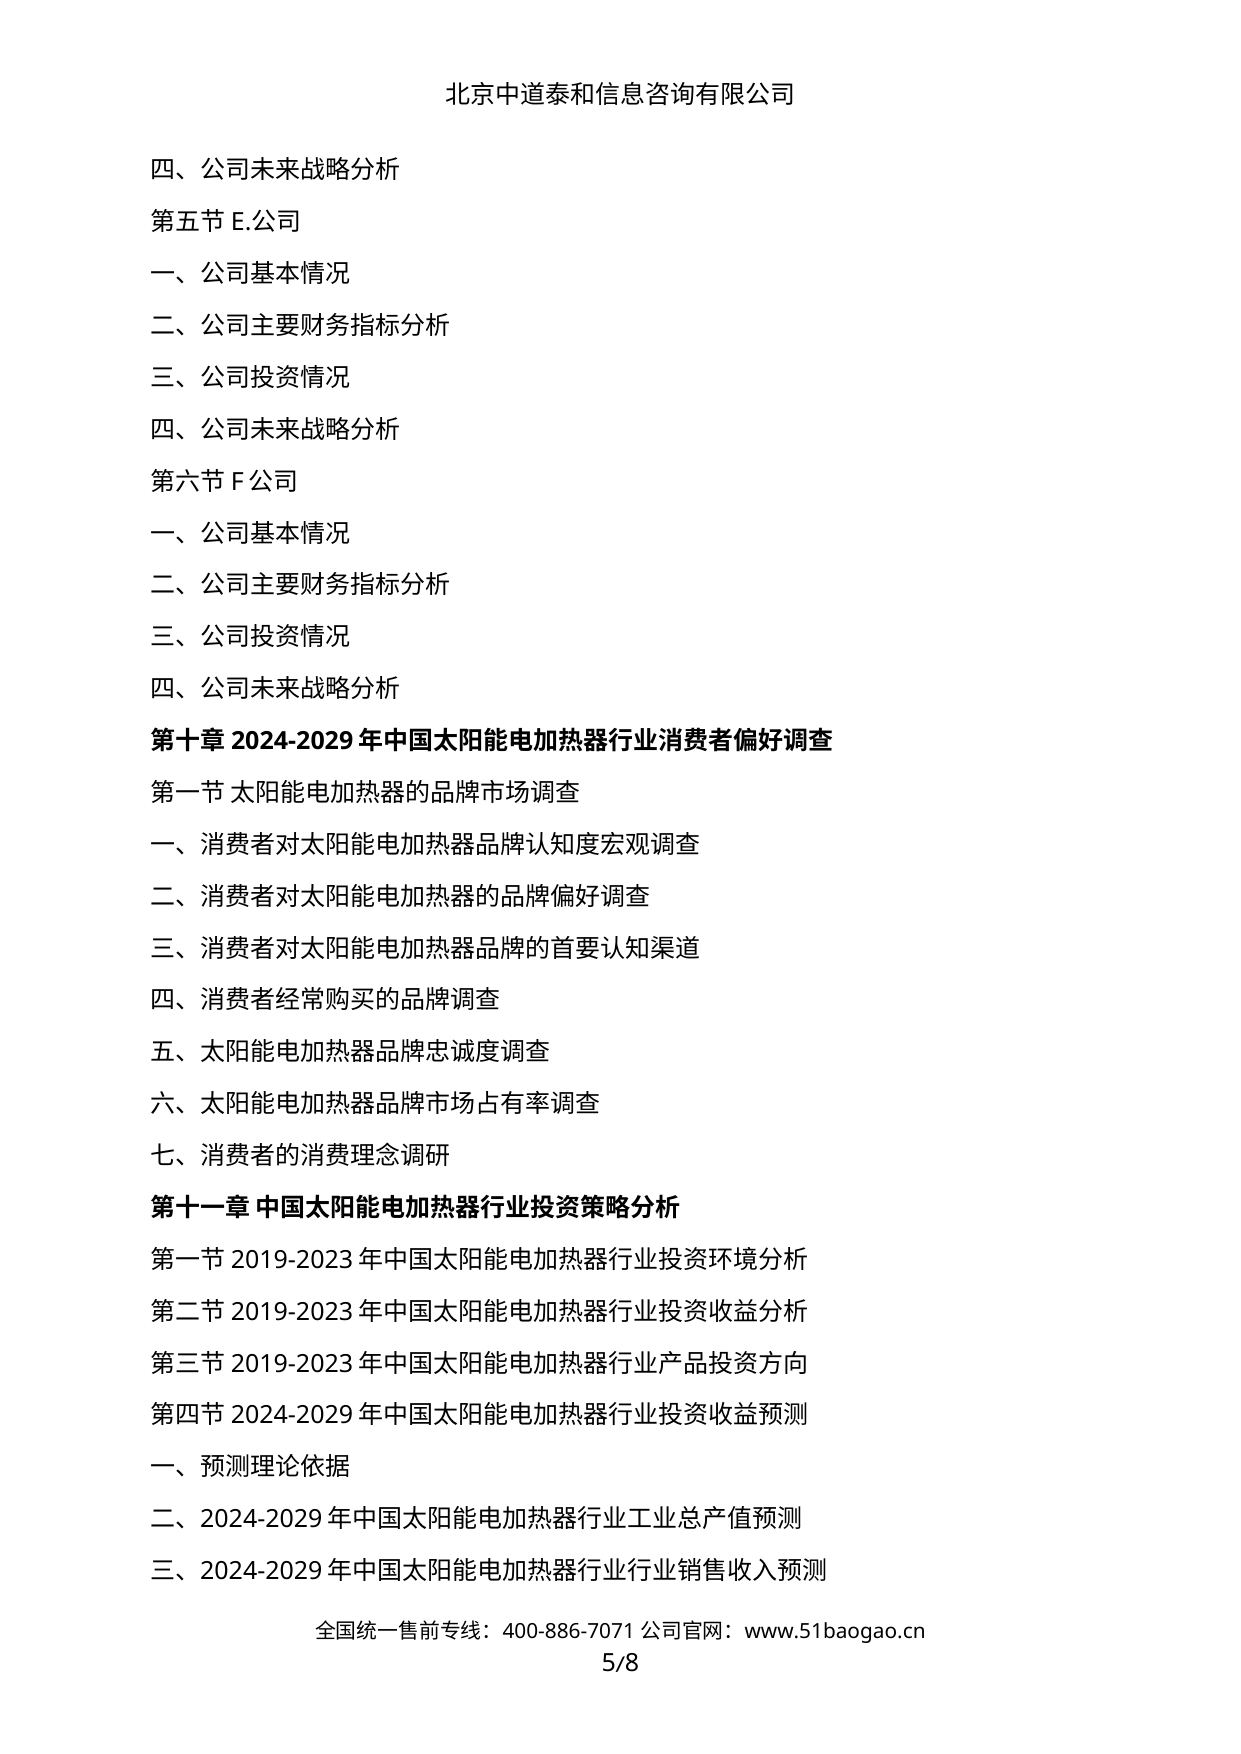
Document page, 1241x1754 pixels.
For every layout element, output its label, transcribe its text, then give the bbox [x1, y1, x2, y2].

text 第五节 E.公司 [150, 202, 1090, 238]
text 四、公司未来战略分析 [150, 409, 1090, 446]
text 第四节 2024-2029年中国太阳能电加热器行业投资收益预测 [150, 1395, 1090, 1431]
text 四、公司未来战略分析 [150, 150, 1090, 186]
text 三、消费者对太阳能电加热器品牌的首要认知渠道 [150, 928, 1090, 964]
text 四、消费者经常购买的品牌调查 [150, 980, 1090, 1016]
text 第二节 2019-2023年中国太阳能电加热器行业投资收益分析 [150, 1291, 1090, 1327]
text 二、公司主要财务指标分析 [150, 306, 1090, 342]
text 六、太阳能电加热器品牌市场占有率调查 [150, 1084, 1090, 1120]
text 一、公司基本情况 [150, 513, 1090, 549]
text 二、2024-2029年中国太阳能电加热器行业工业总产值预测 [150, 1499, 1090, 1535]
text 二、公司主要财务指标分析 [150, 565, 1090, 601]
text 第一节 2019-2023年中国太阳能电加热器行业投资环境分析 [150, 1239, 1090, 1276]
text 五、太阳能电加热器品牌忠诚度调查 [150, 1032, 1090, 1068]
text 一、预测理论依据 [150, 1447, 1090, 1483]
text 二、消费者对太阳能电加热器的品牌偏好调查 [150, 876, 1090, 912]
text 一、公司基本情况 [150, 254, 1090, 290]
text 一、消费者对太阳能电加热器品牌认知度宏观调查 [150, 824, 1090, 861]
text 四、公司未来战略分析 [150, 669, 1090, 705]
text 三、2024-2029年中国太阳能电加热器行业行业销售收入预测 [150, 1551, 1090, 1587]
text 第十章 2024-2029年中国太阳能电加热器行业消费者偏好调查 [150, 721, 1090, 757]
text 第十一章 中国太阳能电加热器行业投资策略分析 [150, 1187, 1090, 1224]
text 第六节 F公司 [150, 461, 1090, 497]
text 第三节 2019-2023年中国太阳能电加热器行业产品投资方向 [150, 1343, 1090, 1379]
text 第一节 太阳能电加热器的品牌市场调查 [150, 772, 1090, 809]
text 三、公司投资情况 [150, 617, 1090, 653]
text 七、消费者的消费理念调研 [150, 1136, 1090, 1172]
text 三、公司投资情况 [150, 357, 1090, 394]
